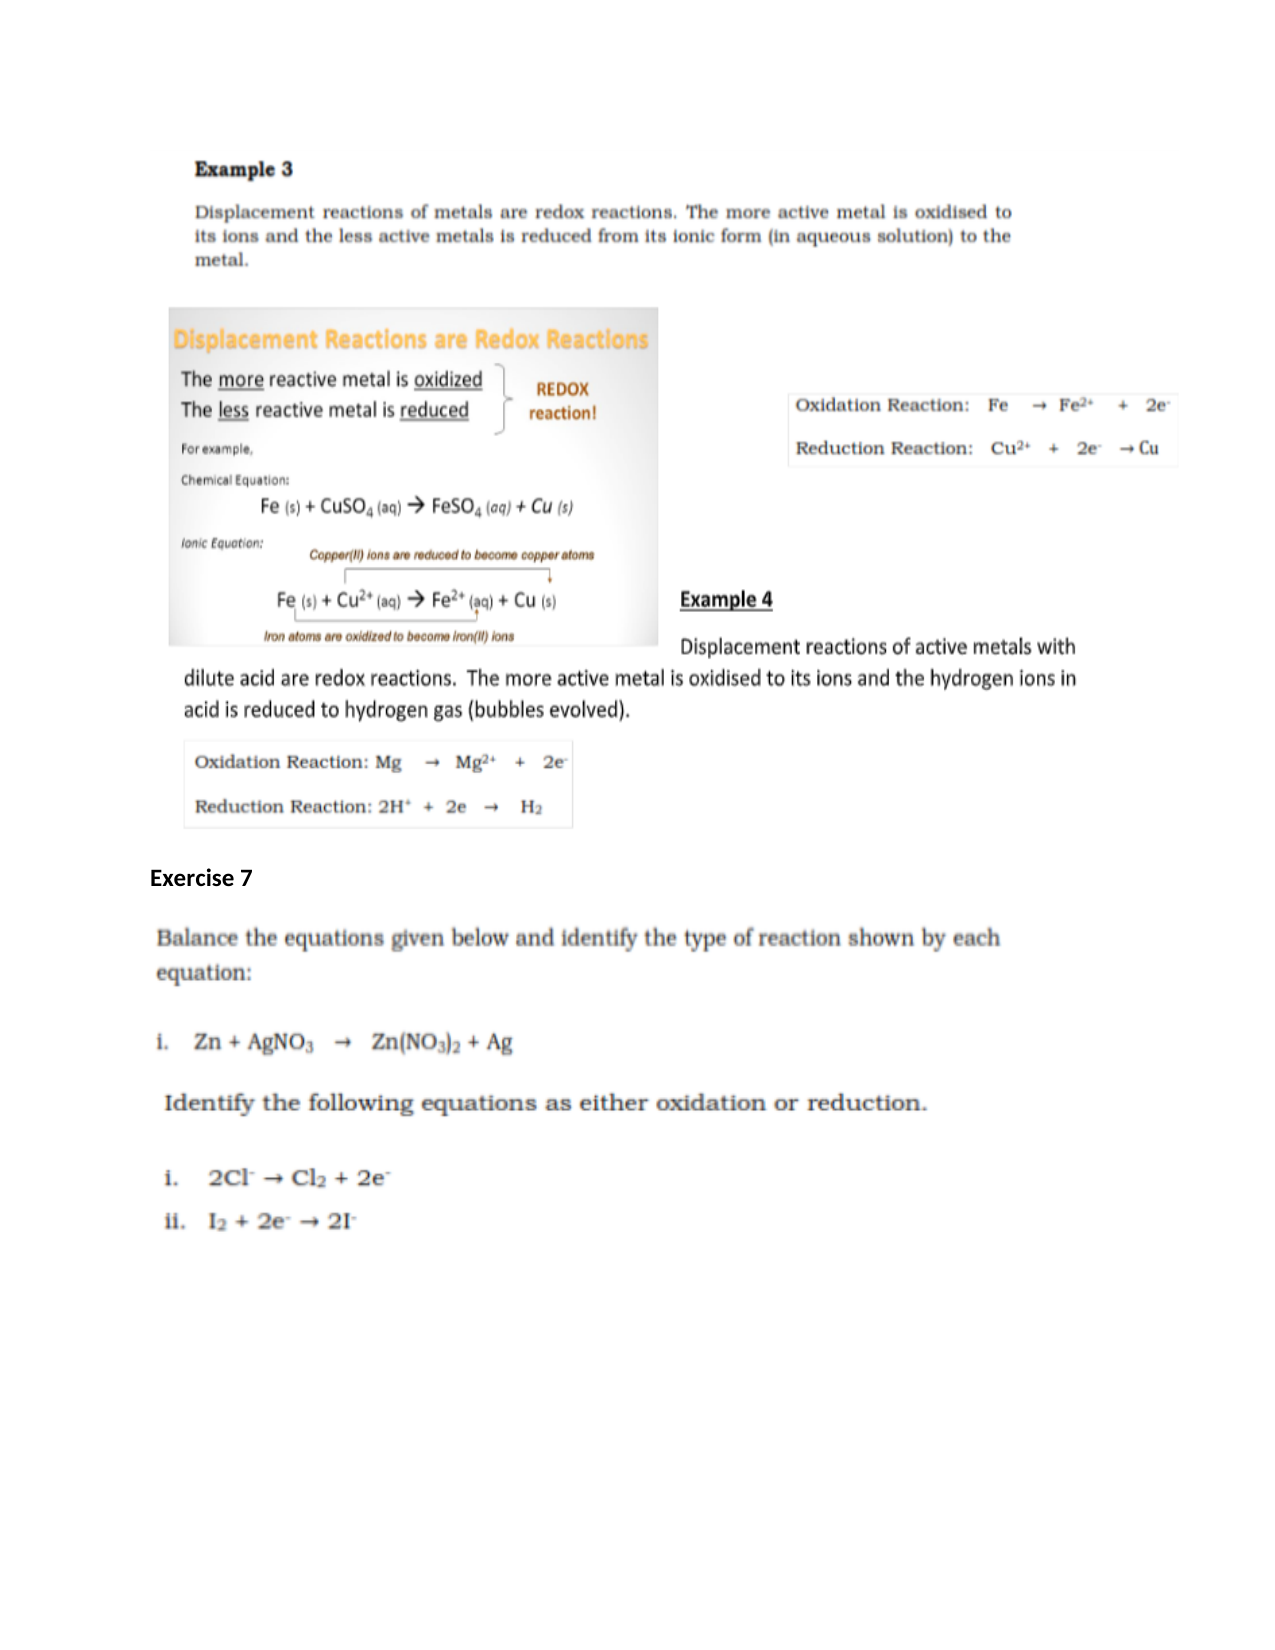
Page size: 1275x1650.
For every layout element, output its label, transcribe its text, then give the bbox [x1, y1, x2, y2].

text Exercise 7 [150, 862, 1125, 893]
